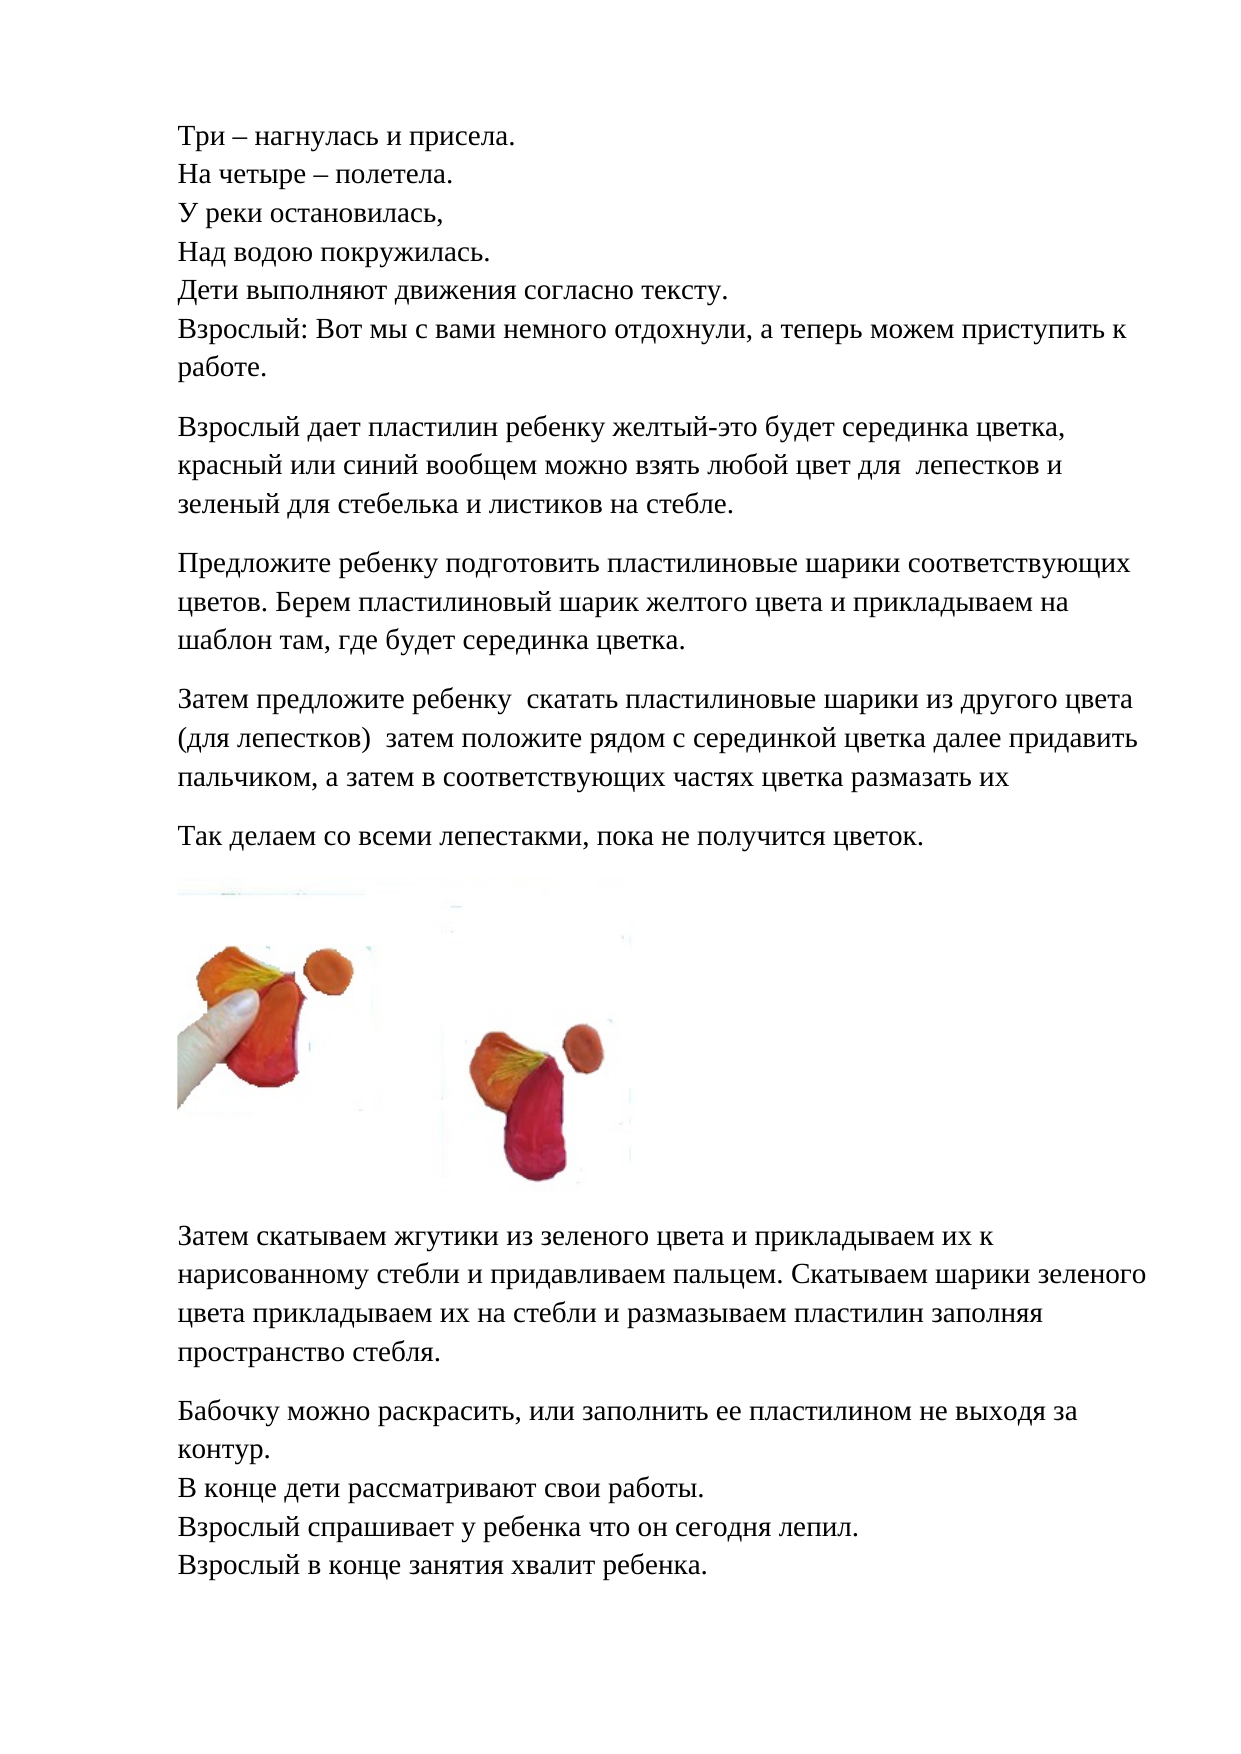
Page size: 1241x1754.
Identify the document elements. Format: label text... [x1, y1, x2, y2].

text Предложите ребенку подготовить пластилиновые шарики соответствующих цветов. Берем пластилиновый шарик желтого цвета и прикладываем на шаблон там, где будет серединка цветка. [177, 545, 1152, 656]
picture [177, 877, 637, 1194]
text Затем скатываем жгутики из зеленого цвета и прикладываем их к нарисованному стебли и придавливаем пальцем. Скатываем шарики зеленого цвета прикладываем их на стебли и размазываем пластилин заполняя пространство стебля. [177, 1218, 1152, 1367]
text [177, 118, 1152, 383]
text Так делаем со всеми лепестакми, пока не получится цветок. [177, 818, 1152, 852]
text Взрослый дает пластилин ребенку желтый-это будет серединка цветка, красный или синий вообщем можно взять любой цвет для лепестков и зеленый для стебелька и листиков на стебле. [177, 409, 1152, 519]
text Бабочку можно раскрасить, или заполнить ее пластилином не выходя за контур. В конце дети рассматривают свои работы. Взрослый спрашивает у ребенка что он сегодня лепил. Взрослый в конце занятия хвалит ребенка. [177, 1393, 1152, 1581]
text Затем предложите ребенку скатать пластилиновые шарики из другого цвета (для лепестков) затем положите рядом с серединкой цветка далее придавить пальчиком, а затем в соответствующих частях цветка размазать их [177, 682, 1152, 792]
